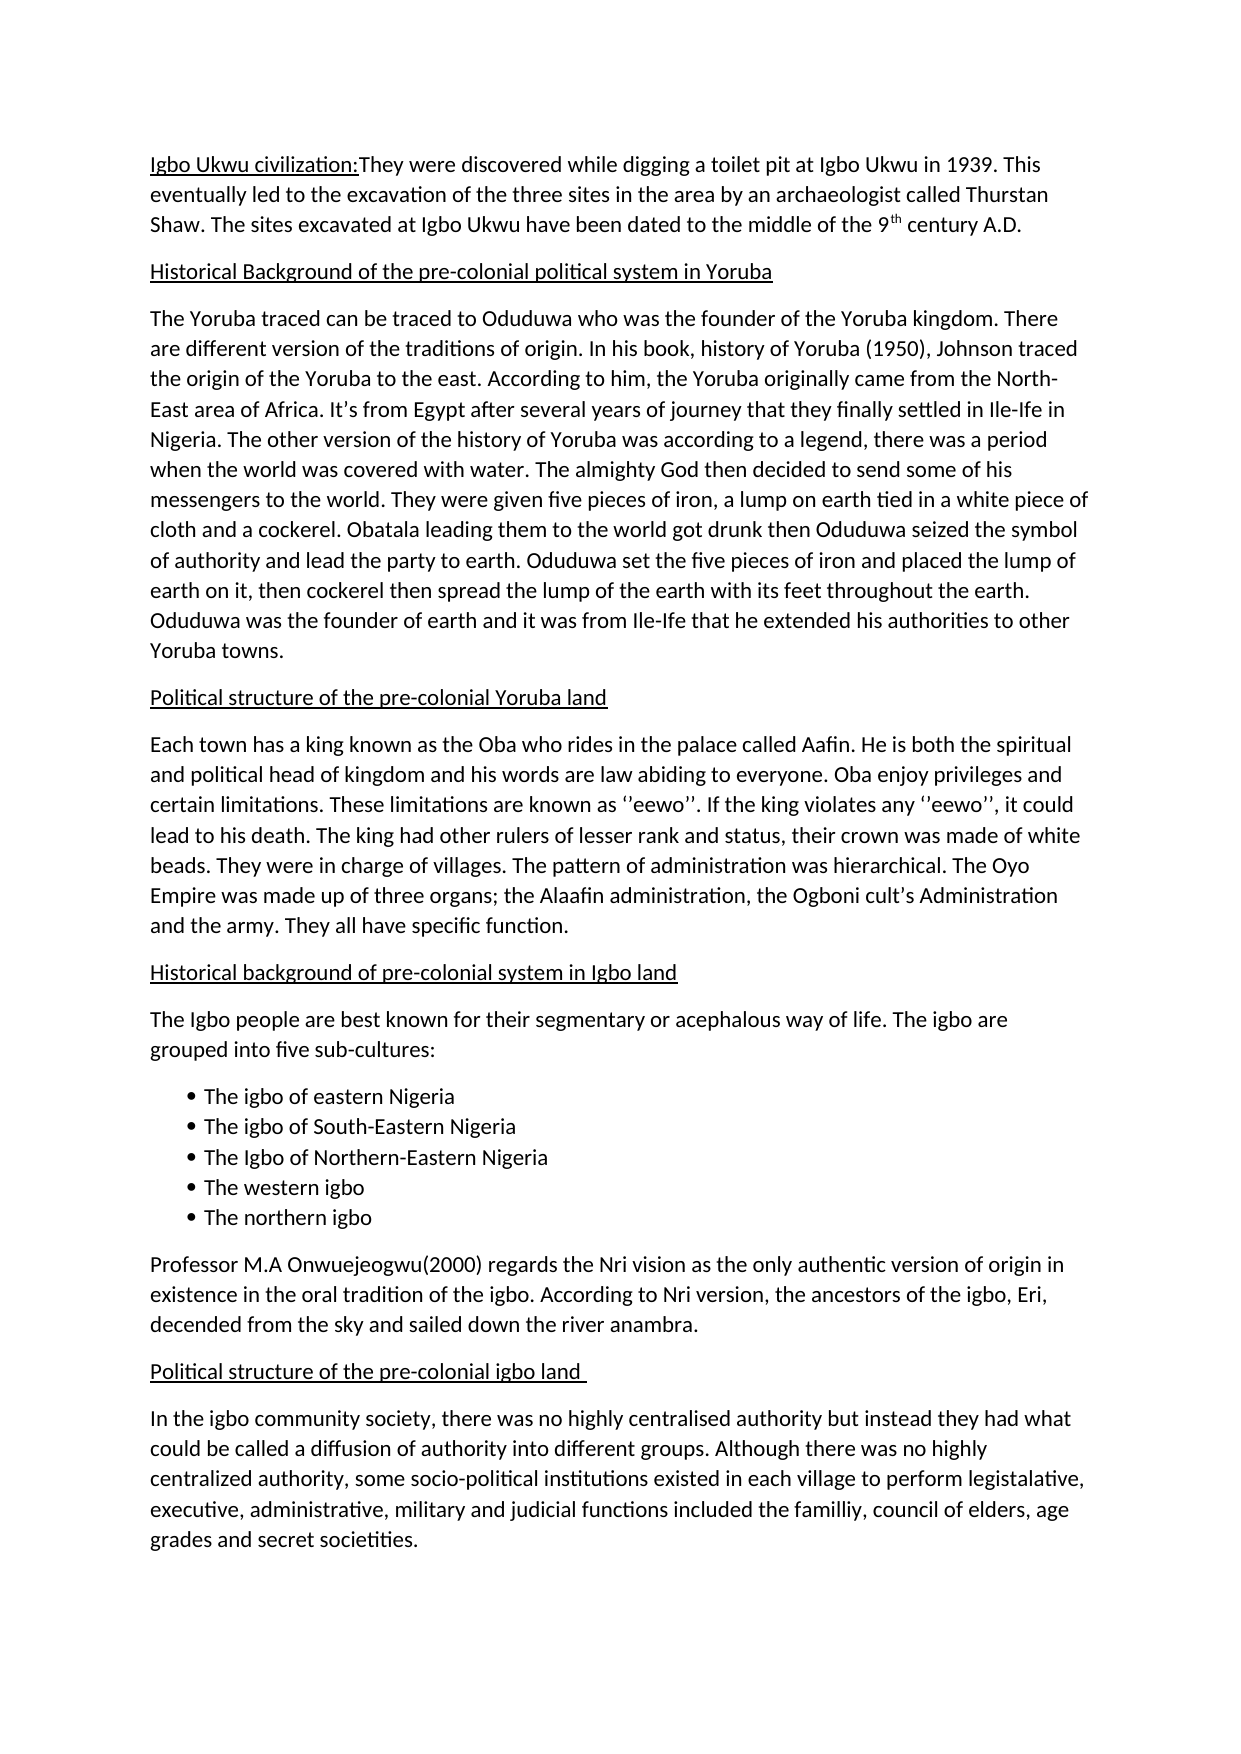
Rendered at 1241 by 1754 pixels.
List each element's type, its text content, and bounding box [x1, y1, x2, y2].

list The western igbo [187, 1173, 1090, 1201]
text In the igbo community society, there was no highly centralised authority but instead they had what could be called a diffusion of authority into different groups. Although there was no highly centralized authority, some socio-political institutions existed in each village to perform legistalative, executive, administrative, military and judicial functions included the familliy, council of elders, age grades and secret societities. [150, 1404, 1090, 1553]
text Political structure of the pre-colonial Yoruba land [150, 683, 1090, 711]
text Professor M.A Onwuejeogwu(2000) regards the Nri vision as the only authentic version of origin in existence in the oral tradition of the igbo. According to Nri version, the ancestors of the igbo, Eri, decended from the sky and sailed down the river anambra. [150, 1250, 1090, 1338]
text The Igbo people are best known for their segmentary or acephalous way of life. The igbo are grouped into five sub-cultures: [150, 1005, 1090, 1063]
list The northern igbo [187, 1203, 1090, 1231]
text Igbo Ukwu civilization:They were discovered while digging a toilet pit at Igbo Ukwu in 1939. This eventually led to the excavation of the three sites in the area by an archaeologist called Thurstan Shaw. The sites excavated at Igbo Ukwu have been dated to the middle of the 9th century A.D. [150, 150, 1090, 238]
text Each town has a king known as the Oba who rides in the palace called Aafin. He is both the spiritual and political head of kingdom and his words are law abiding to everyone. Oba enjoy privileges and certain limitations. These limitations are known as ‘’eewo’’. If the king violates any ‘’eewo’’, it could lead to his death. The king had other rulers of lesser rank and status, their crown was made of white beads. They were in charge of villages. The pattern of administration was hierarchical. The Oyo Empire was made up of three organs; the Alaafin administration, the Ogboni cult’s Administration and the army. They all have specific function. [150, 730, 1090, 939]
list The igbo of South-Eastern Nigeria [187, 1112, 1090, 1141]
list The igbo of eastern Nigeria [187, 1082, 1090, 1110]
text Historical Background of the pre-colonial political system in Yoruba [150, 257, 1090, 285]
text The Yoruba traced can be traced to Oduduwa who was the founder of the Yoruba kingdom. There are different version of the traditions of origin. In his book, history of Yoruba (1950), Johnson traced the origin of the Yoruba to the east. According to him, the Yoruba originally came from the North-East area of Africa. It’s from Egypt after several years of journey that they finally settled in Ile-Ife in Nigeria. The other version of the history of Yoruba was according to a legend, there was a period when the world was covered with water. The almighty God then decided to send some of his messengers to the world. They were given five pieces of iron, a lump on earth tied in a white piece of cloth and a cockerel. Obatala leading them to the world got drunk then Oduduwa seized the symbol of authority and lead the party to earth. Oduduwa set the five pieces of iron and placed the lump of earth on it, then cockerel then spread the lump of the earth with its feet throughout the earth. Oduduwa was the founder of earth and it was from Ile-Ife that he extended his authorities to other Yoruba towns. [150, 304, 1090, 664]
list The Igbo of Northern-Eastern Nigeria [187, 1143, 1090, 1171]
text Historical background of pre-colonial system in Igbo land [150, 958, 1090, 986]
text Political structure of the pre-colonial igbo land [150, 1357, 1090, 1385]
